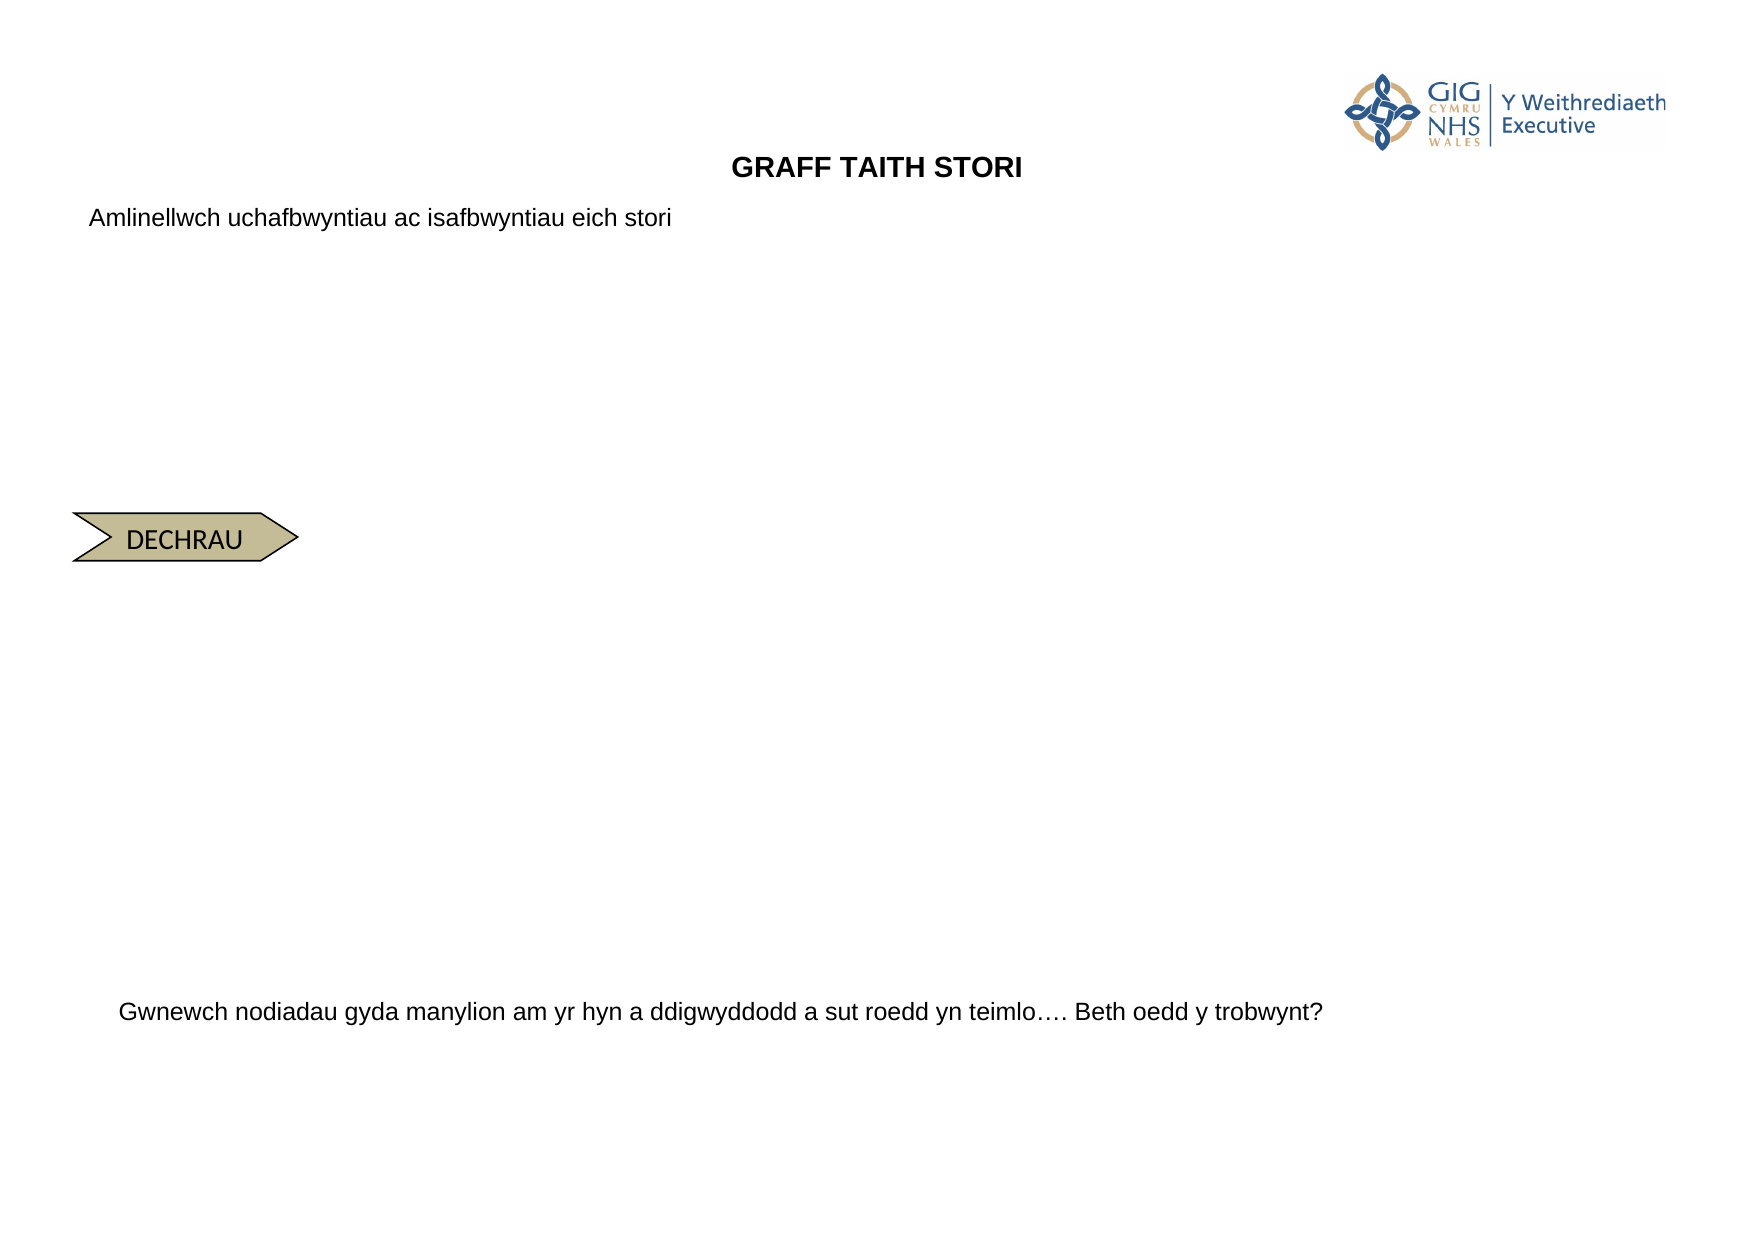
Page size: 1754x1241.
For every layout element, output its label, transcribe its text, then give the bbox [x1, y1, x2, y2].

text Gwnewch nodiadau gyda manylion am yr hyn a ddigwyddodd a sut roedd yn teimlo…. Beth oedd y trobwynt? [118, 997, 1665, 1026]
picture [1344, 73, 1666, 151]
text Amlinellwch uchafbwyntiau ac isafbwyntiau eich stori [89, 203, 1665, 232]
text Graff taith Stori [89, 151, 1665, 184]
